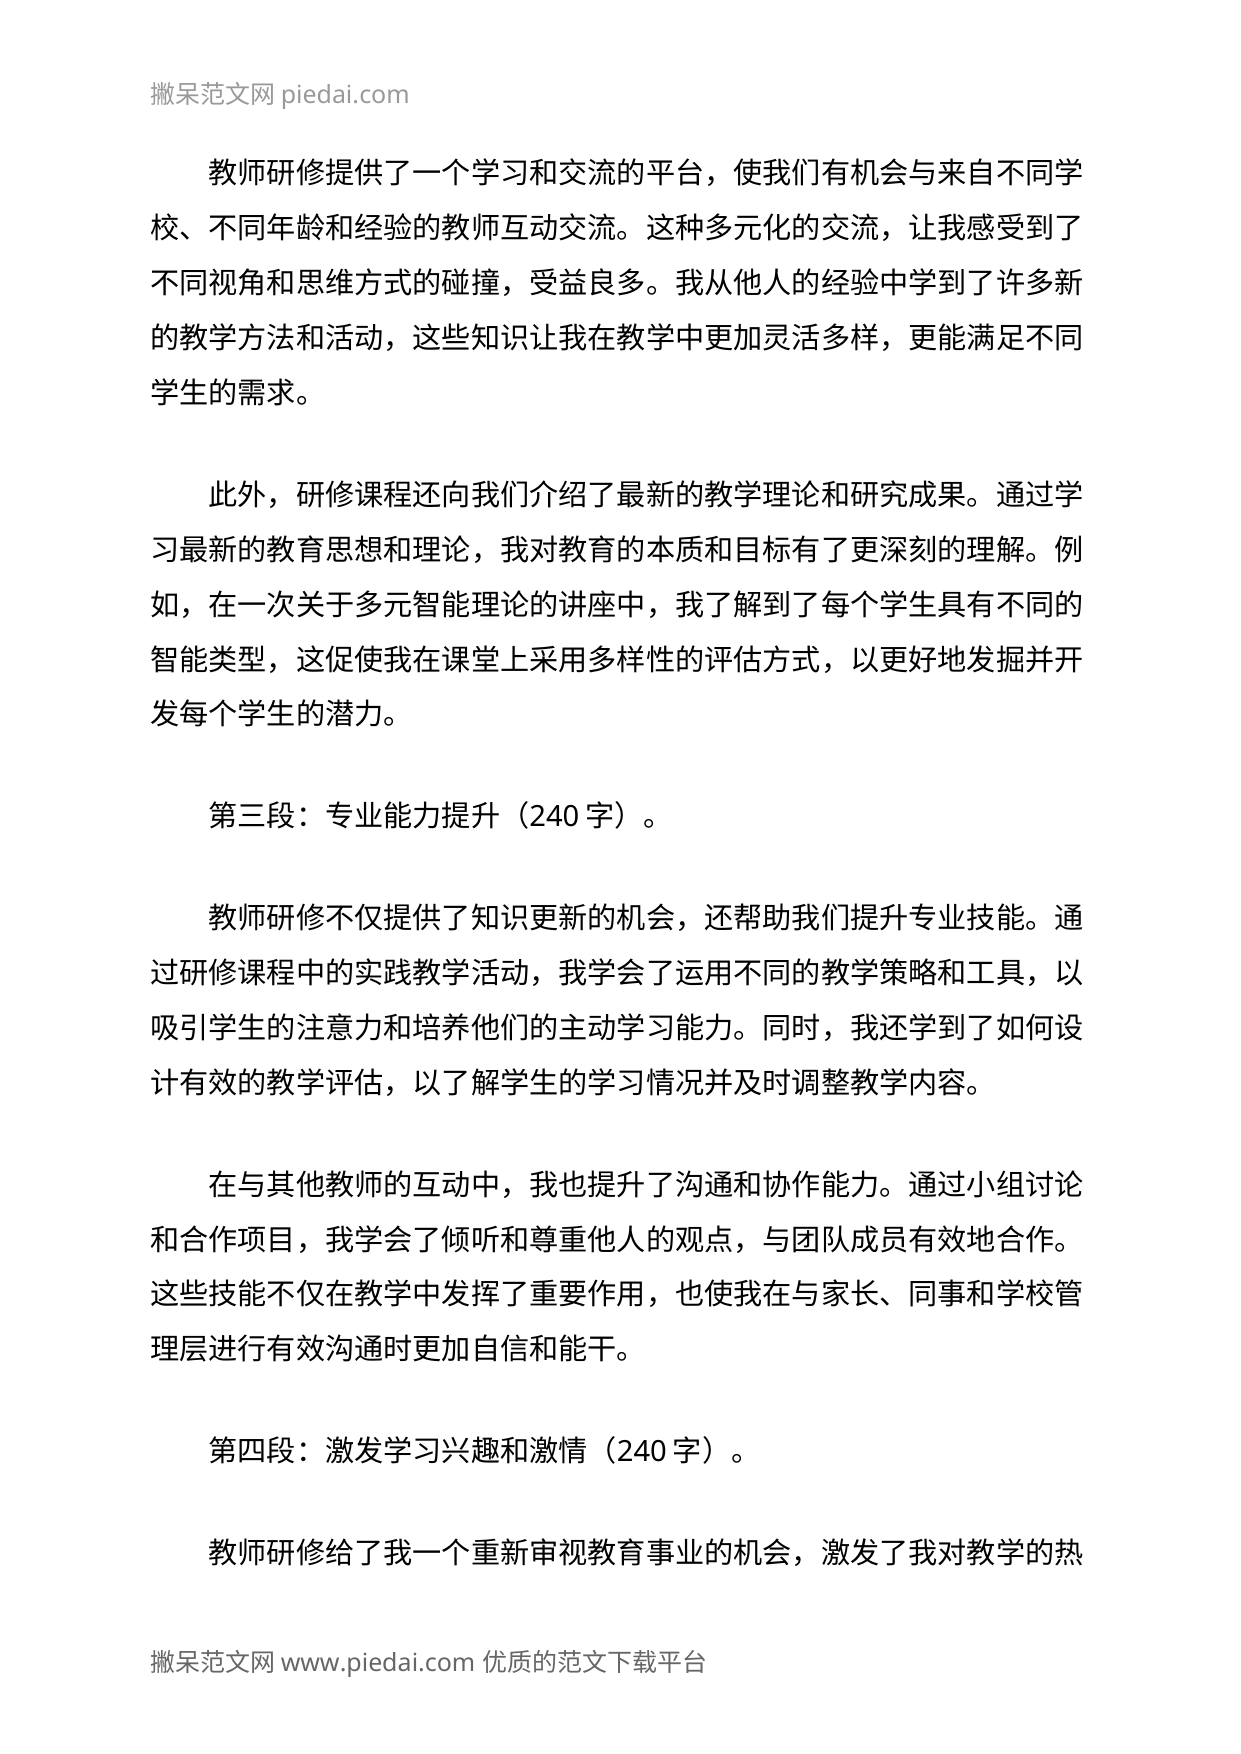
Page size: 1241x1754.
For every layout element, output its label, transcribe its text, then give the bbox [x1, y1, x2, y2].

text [150, 1529, 1090, 1572]
text 第四段：激发学习兴趣和激情（240字）。 [150, 1428, 1090, 1470]
text 教师研修不仅提供了知识更新的机会，还帮助我们提升专业技能。通过研修课程中的实践教学活动，我学会了运用不同的教学策略和工具，以吸引学生的注意力和培养他们的主动学习能力。同时，我还学到了如何设计有效的教学评估，以了解学生的学习情况并及时调整教学内容。 [150, 895, 1090, 1102]
text 此外，研修课程还向我们介绍了最新的教学理论和研究成果。通过学习最新的教育思想和理论，我对教育的本质和目标有了更深刻的理解。例如，在一次关于多元智能理论的讲座中，我了解到了每个学生具有不同的智能类型，这促使我在课堂上采用多样性的评估方式，以更好地发掘并开发每个学生的潜力。 [150, 471, 1090, 733]
text 在与其他教师的互动中，我也提升了沟通和协作能力。通过小组讨论和合作项目，我学会了倾听和尊重他人的观点，与团队成员有效地合作。这些技能不仅在教学中发挥了重要作用，也使我在与家长、同事和学校管理层进行有效沟通时更加自信和能干。 [150, 1161, 1090, 1368]
text 第三段：专业能力提升（240字）。 [150, 793, 1090, 835]
text 教师研修提供了一个学习和交流的平台，使我们有机会与来自不同学校、不同年龄和经验的教师互动交流。这种多元化的交流，让我感受到了不同视角和思维方式的碰撞，受益良多。我从他人的经验中学到了许多新的教学方法和活动，这些知识让我在教学中更加灵活多样，更能满足不同学生的需求。 [150, 150, 1090, 412]
